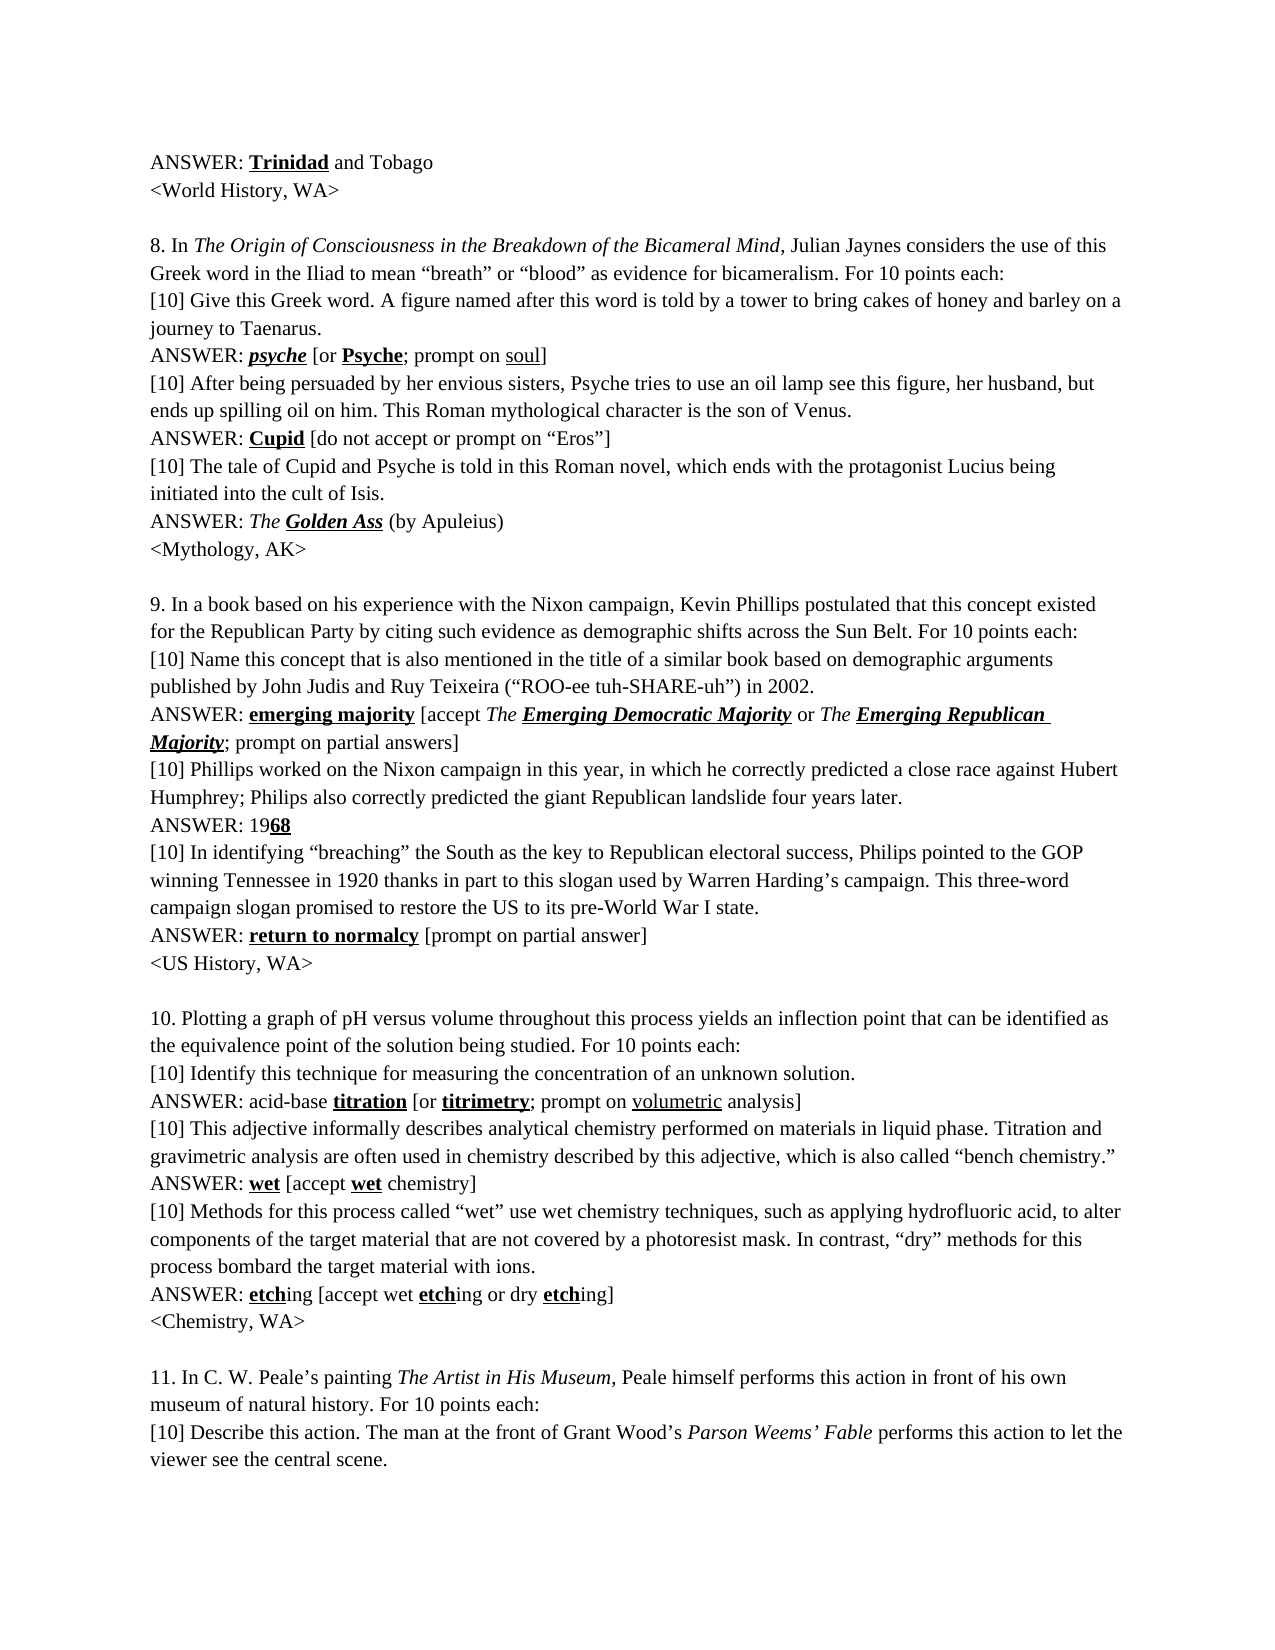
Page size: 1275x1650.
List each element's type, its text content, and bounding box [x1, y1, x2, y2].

text [10] Describe this action. The man at the front of Grant Wood’s Parson Weems’ Fable performs this action to let the viewer see the central scene. [150, 1420, 1125, 1471]
text [10] Identify this technique for measuring the concentration of an unknown solution. [150, 1061, 1125, 1085]
text [10] Name this concept that is also mentioned in the title of a similar book based on demographic arguments published by John Judis and Ruy Teixeira (“ROO-ee tuh-SHARE-uh”) in 2002. [150, 647, 1125, 698]
text <Mythology, AK> [150, 536, 1125, 561]
text ANSWER: etching [accept wet etching or dry etching] [150, 1282, 1125, 1306]
text ANSWER: return to normalcy [prompt on partial answer] [150, 923, 1125, 947]
text ANSWER: Trinidad and Tobago [150, 150, 1125, 174]
text ANSWER: wet [accept wet chemistry] [150, 1171, 1125, 1195]
text ANSWER: Cupid [do not accept or prompt on “Eros”] [150, 426, 1125, 450]
text ANSWER: emerging majority [accept The Emerging Democratic Majority or The Emerging Republican Majority; prompt on partial answers] [150, 702, 1125, 754]
text [10] After being persuaded by her envious sisters, Psyche tries to use an oil lamp see this figure, her husband, but ends up spilling oil on him. This Roman mythological character is the son of Venus. [150, 371, 1125, 422]
text [10] The tale of Cupid and Psyche is told in this Roman novel, which ends with the protagonist Lucius being initiated into the cult of Isis. [150, 454, 1125, 505]
text 8. In The Origin of Consciousness in the Breakdown of the Bicameral Mind, Julian Jaynes considers the use of this Greek word in the Iliad to mean “breath” or “blood” as evidence for bicameralism. For 10 points each: [150, 233, 1125, 284]
text ANSWER: psyche [or Psyche; prompt on soul] [150, 343, 1125, 367]
text ANSWER: acid-base titration [or titrimetry; prompt on volumetric analysis] [150, 1088, 1125, 1113]
text <World History, WA> [150, 178, 1125, 202]
text [10] Methods for this process called “wet” use wet chemistry techniques, such as applying hydrofluoric acid, to alter components of the target material that are not covered by a photoresist mask. In contrast, “dry” methods for this process bombard the target material with ions. [150, 1199, 1125, 1278]
text <US History, WA> [150, 951, 1125, 974]
text [10] Phillips worked on the Nixon campaign in this year, in which he correctly predicted a close race against Hubert Humphrey; Philips also correctly predicted the giant Republican landslide four years later. [150, 757, 1125, 809]
text 11. In C. W. Peale’s painting The Artist in His Museum, Peale himself performs this action in front of his own museum of natural history. For 10 points each: [150, 1364, 1125, 1416]
text 9. In a book based on his experience with the Nixon campaign, Kevin Phillips postulated that this concept existed for the Republican Party by citing such evidence as demographic shifts across the Sun Belt. For 10 points each: [150, 592, 1125, 643]
text ANSWER: 1968 [150, 812, 1125, 837]
text [10] This adjective informally describes analytical chemistry performed on materials in liquid phase. Titration and gravimetric analysis are often used in chemistry described by this adjective, which is also called “bench chemistry.” [150, 1116, 1125, 1168]
text ANSWER: The Golden Ass (by Apuleius) [150, 509, 1125, 533]
text 10. Plotting a graph of pH versus volume throughout this process yields an inflection point that can be identified as the equivalence point of the solution being studied. For 10 points each: [150, 1006, 1125, 1057]
text [10] In identifying “breaching” the South as the key to Republican electoral success, Philips pointed to the GOP winning Tennessee in 1920 thanks in part to this slogan used by Warren Harding’s campaign. This three-word campaign slogan promised to restore the US to its pre-World War I state. [150, 840, 1125, 919]
text [10] Give this Greek word. A figure named after this word is told by a tower to bring cakes of honey and barley on a journey to Taenarus. [150, 288, 1125, 340]
text <Chemistry, WA> [150, 1309, 1125, 1333]
